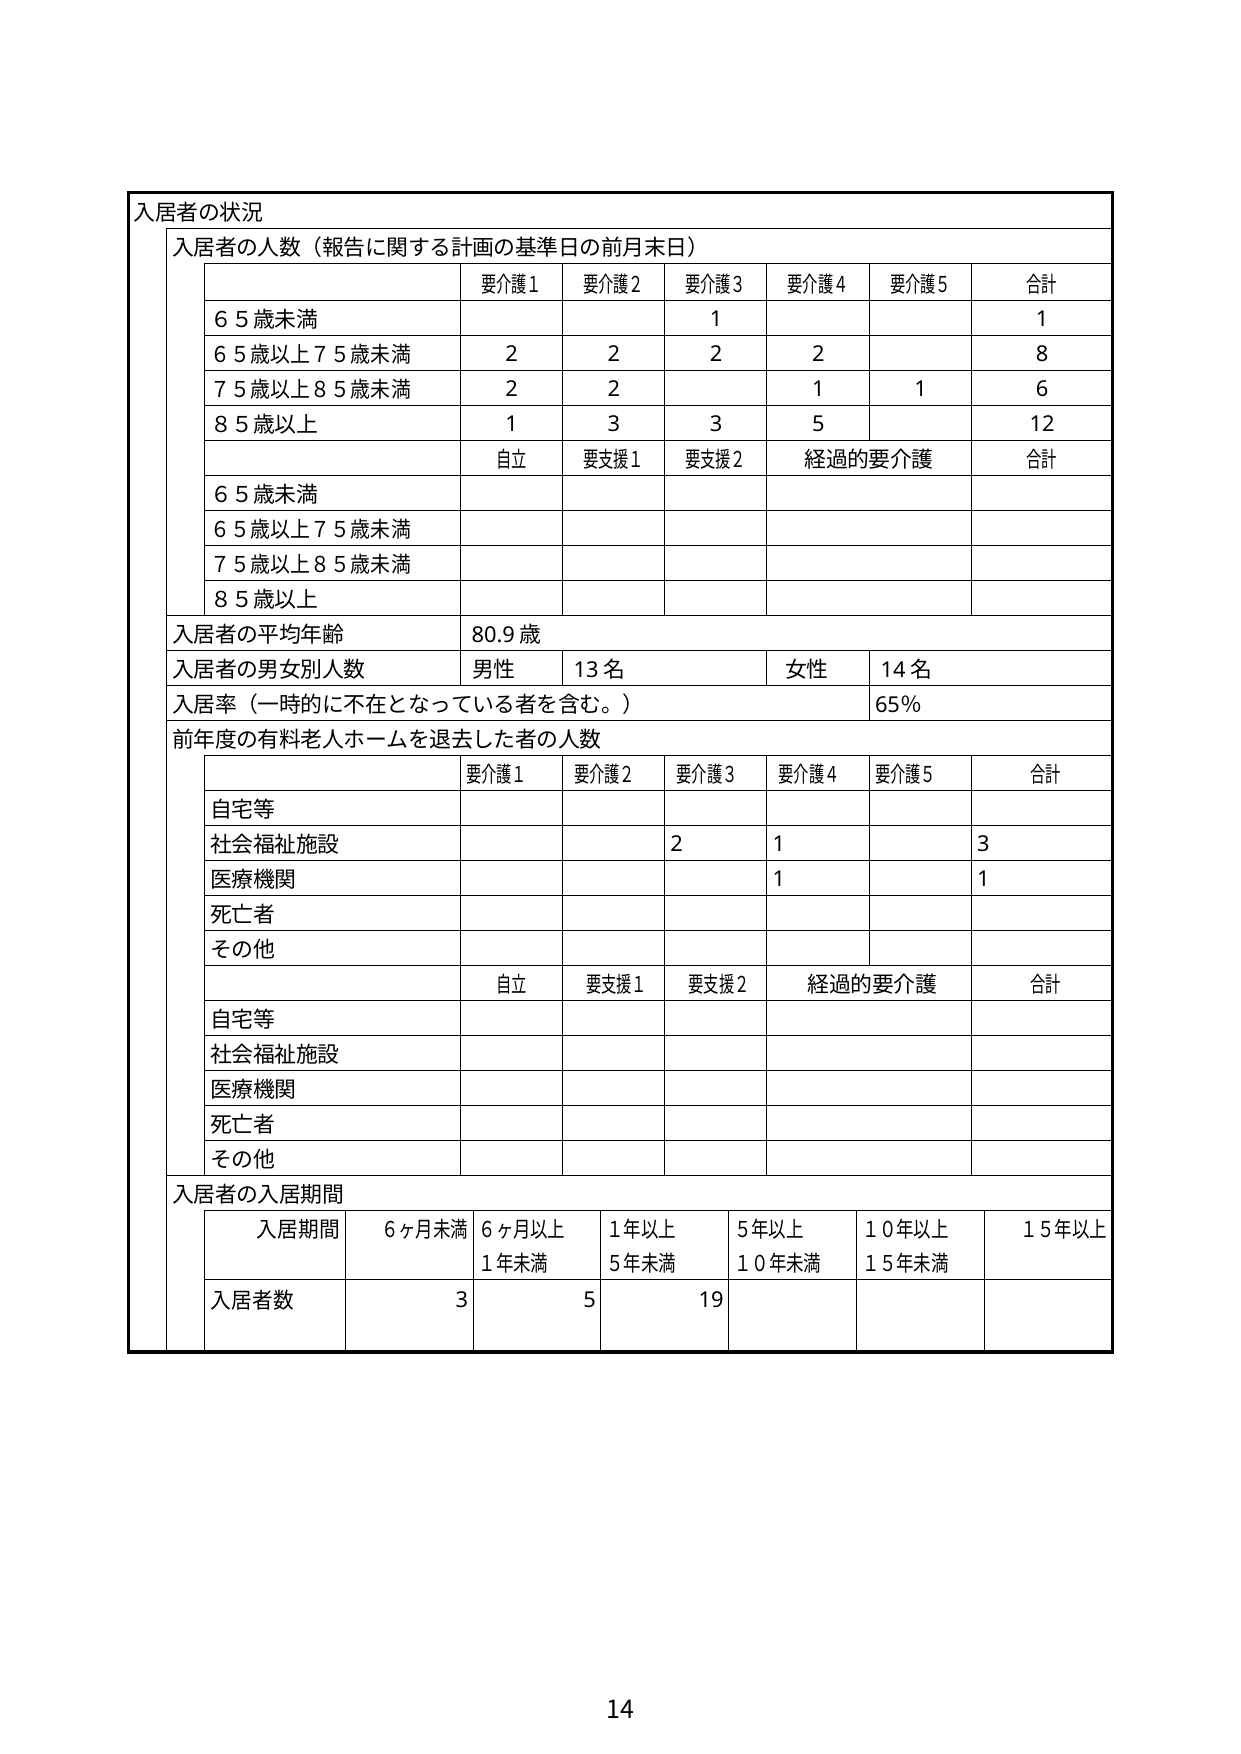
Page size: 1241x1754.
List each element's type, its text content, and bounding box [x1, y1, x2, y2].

table_cell [665, 861, 766, 895]
table_cell [870, 301, 971, 335]
table_cell [461, 1141, 562, 1175]
table_cell [767, 546, 971, 580]
table_cell [972, 896, 1111, 930]
table_cell [972, 1071, 1111, 1105]
table_cell 入居期間 [205, 1211, 345, 1279]
table_cell [870, 406, 971, 440]
table_cell 2 [665, 336, 766, 370]
table_cell ６５歳以上７５歳未満 [205, 511, 460, 545]
table_cell [461, 931, 562, 965]
table_cell ８５歳以上 [205, 581, 460, 615]
table_cell 19 [601, 1280, 728, 1350]
table_cell １５年以上 [985, 1211, 1111, 1279]
table_cell ６ヶ月以上 １年未満 [474, 1211, 600, 1279]
table_cell [665, 371, 766, 405]
table_cell 要支援２ [665, 441, 766, 475]
table_cell [767, 791, 869, 825]
table_cell 入居者の入居期間 [167, 1176, 1111, 1210]
table_cell 社会福祉施設 [205, 1036, 460, 1070]
table_cell 2 [665, 826, 766, 860]
table_cell [563, 791, 664, 825]
table_cell ６５歳以上７５歳未満 [205, 336, 460, 370]
table_cell ７５歳以上８５歳未満 [205, 371, 460, 405]
table_cell [461, 1001, 562, 1035]
table_cell ６ヶ月未満 [346, 1211, 473, 1279]
table_cell 医療機関 [205, 1071, 460, 1105]
table_cell [461, 301, 562, 335]
table_cell [870, 861, 971, 895]
table_cell 80.9歳 [461, 616, 1111, 650]
table_cell 男性 [461, 651, 562, 685]
table_cell [563, 546, 664, 580]
table_cell [130, 228, 166, 1350]
table_cell 3 [346, 1280, 473, 1350]
table_cell 要介護１ [461, 264, 562, 300]
table_cell 要介護３ [665, 264, 766, 300]
table_cell 前年度の有料老人ホームを退去した者の人数 [167, 721, 1111, 755]
table_cell [767, 511, 971, 545]
table_cell ５年以上 １０年未満 [729, 1211, 856, 1279]
table_cell [870, 931, 971, 965]
table_cell 5 [767, 406, 869, 440]
table_cell １年以上 ５年未満 [601, 1211, 728, 1279]
table_cell [729, 1280, 856, 1350]
table_cell 死亡者 [205, 896, 460, 930]
table_cell 2 [767, 336, 869, 370]
table_cell [665, 546, 766, 580]
table_cell [205, 441, 460, 475]
table_cell [665, 791, 766, 825]
table_cell [563, 1001, 664, 1035]
table_cell 死亡者 [205, 1106, 460, 1140]
table_cell [563, 1071, 664, 1105]
table_cell [665, 1071, 766, 1105]
table_cell 14名 [870, 651, 1111, 685]
table_cell [972, 1001, 1111, 1035]
table_cell [767, 1036, 971, 1070]
table_cell [972, 476, 1111, 510]
table_cell [461, 476, 562, 510]
table_cell 要介護４ [767, 264, 869, 300]
table_cell [563, 511, 664, 545]
table_cell 要支援１ [563, 441, 664, 475]
table_cell 5 [474, 1280, 600, 1350]
table_cell 3 [563, 406, 664, 440]
table_cell [665, 1141, 766, 1175]
table_cell [461, 791, 562, 825]
table_cell 12 [972, 406, 1111, 440]
table_cell [972, 931, 1111, 965]
table_header 入居者の状況 [130, 194, 1111, 228]
table_cell [563, 301, 664, 335]
table_cell [665, 896, 766, 930]
table_cell [461, 511, 562, 545]
table_cell [563, 826, 664, 860]
table_cell 入居者の平均年齢 [167, 616, 460, 650]
table_cell 1 [767, 826, 869, 860]
table_cell [461, 581, 562, 615]
table_cell [167, 263, 204, 615]
table_cell 合計 [972, 966, 1111, 1000]
table_cell [563, 896, 664, 930]
table_cell 3 [665, 406, 766, 440]
table_cell ６５歳未満 [205, 301, 460, 335]
table_cell [665, 931, 766, 965]
table_cell [461, 1106, 562, 1140]
table_cell [870, 791, 971, 825]
table_cell [767, 1001, 971, 1035]
table_cell [972, 1141, 1111, 1175]
table_cell [972, 546, 1111, 580]
table_cell 2 [563, 371, 664, 405]
table_cell 6 [972, 371, 1111, 405]
table_cell [767, 301, 869, 335]
table_cell [972, 791, 1111, 825]
table_cell 医療機関 [205, 861, 460, 895]
table_cell [665, 1036, 766, 1070]
table_cell [461, 1036, 562, 1070]
table_cell 経過的要介護 [767, 441, 971, 475]
table_cell [563, 476, 664, 510]
table_cell 入居者の人数（報告に関する計画の基準日の前月末日） [167, 229, 1111, 263]
table_cell ８５歳以上 [205, 406, 460, 440]
table_cell 自立 [461, 966, 562, 1000]
table_cell [972, 1106, 1111, 1140]
table_cell [767, 896, 869, 930]
table_cell [461, 861, 562, 895]
table_cell 合計 [972, 756, 1111, 790]
table_cell 社会福祉施設 [205, 826, 460, 860]
table_cell [167, 755, 204, 1175]
table_cell 要介護２ [563, 756, 664, 790]
table_cell 要支援２ [665, 966, 766, 1000]
table_cell [167, 1210, 204, 1350]
table_cell 要介護２ [563, 264, 664, 300]
table_cell 3 [972, 826, 1111, 860]
table_cell [870, 336, 971, 370]
table_cell [563, 1036, 664, 1070]
table_cell 1 [767, 861, 869, 895]
table_cell その他 [205, 1141, 460, 1175]
table_cell 2 [461, 336, 562, 370]
table_cell 女性 [767, 651, 869, 685]
table_cell [972, 511, 1111, 545]
table_cell 65％ [870, 686, 1111, 720]
table_cell 自宅等 [205, 791, 460, 825]
table_cell 要介護５ [870, 756, 971, 790]
table_cell 要介護１ [461, 756, 562, 790]
table_cell 自立 [461, 441, 562, 475]
table_cell 8 [972, 336, 1111, 370]
table_cell [205, 756, 460, 790]
table_cell 入居者数 [205, 1280, 345, 1350]
table_cell 2 [461, 371, 562, 405]
table_cell [665, 476, 766, 510]
table_cell [563, 1106, 664, 1140]
table_cell 要介護４ [767, 756, 869, 790]
table_cell 自宅等 [205, 1001, 460, 1035]
table_cell [461, 826, 562, 860]
table_cell [972, 581, 1111, 615]
table_cell ７５歳以上８５歳未満 [205, 546, 460, 580]
table_cell [767, 1071, 971, 1105]
table_cell [205, 264, 460, 300]
table_cell [767, 931, 869, 965]
table_cell [563, 1141, 664, 1175]
table_cell [461, 896, 562, 930]
table_cell 13名 [563, 651, 766, 685]
table_cell [767, 581, 971, 615]
table_cell [870, 826, 971, 860]
table_cell 要介護５ [870, 264, 971, 300]
table_cell [767, 1141, 971, 1175]
table_cell 合計 [972, 264, 1111, 300]
table_cell [205, 966, 460, 1000]
table_cell [767, 1106, 971, 1140]
table_cell [665, 581, 766, 615]
table_cell 1 [767, 371, 869, 405]
table_cell [870, 896, 971, 930]
table_cell ６５歳未満 [205, 476, 460, 510]
table_cell 合計 [972, 441, 1111, 475]
table_cell [563, 581, 664, 615]
table_cell [985, 1280, 1111, 1350]
table_cell 1 [870, 371, 971, 405]
table_cell [665, 1106, 766, 1140]
table_cell 要支援１ [563, 966, 664, 1000]
table_cell [665, 511, 766, 545]
table_cell 要介護３ [665, 756, 766, 790]
table_cell [563, 931, 664, 965]
table_cell [461, 546, 562, 580]
table_cell [972, 1036, 1111, 1070]
table_cell [665, 1001, 766, 1035]
table_cell 1 [972, 861, 1111, 895]
table_cell 1 [972, 301, 1111, 335]
table_cell 1 [461, 406, 562, 440]
table_cell 経過的要介護 [767, 966, 971, 1000]
table_cell 2 [563, 336, 664, 370]
table_cell 入居者の男女別人数 [167, 651, 460, 685]
table_cell [857, 1280, 984, 1350]
table_cell [563, 861, 664, 895]
table_cell １０年以上 １５年未満 [857, 1211, 984, 1279]
table_cell 入居率（一時的に不在となっている者を含む。） [167, 686, 869, 720]
table_cell [461, 1071, 562, 1105]
table_cell 1 [665, 301, 766, 335]
table_cell [767, 476, 971, 510]
table_cell その他 [205, 931, 460, 965]
